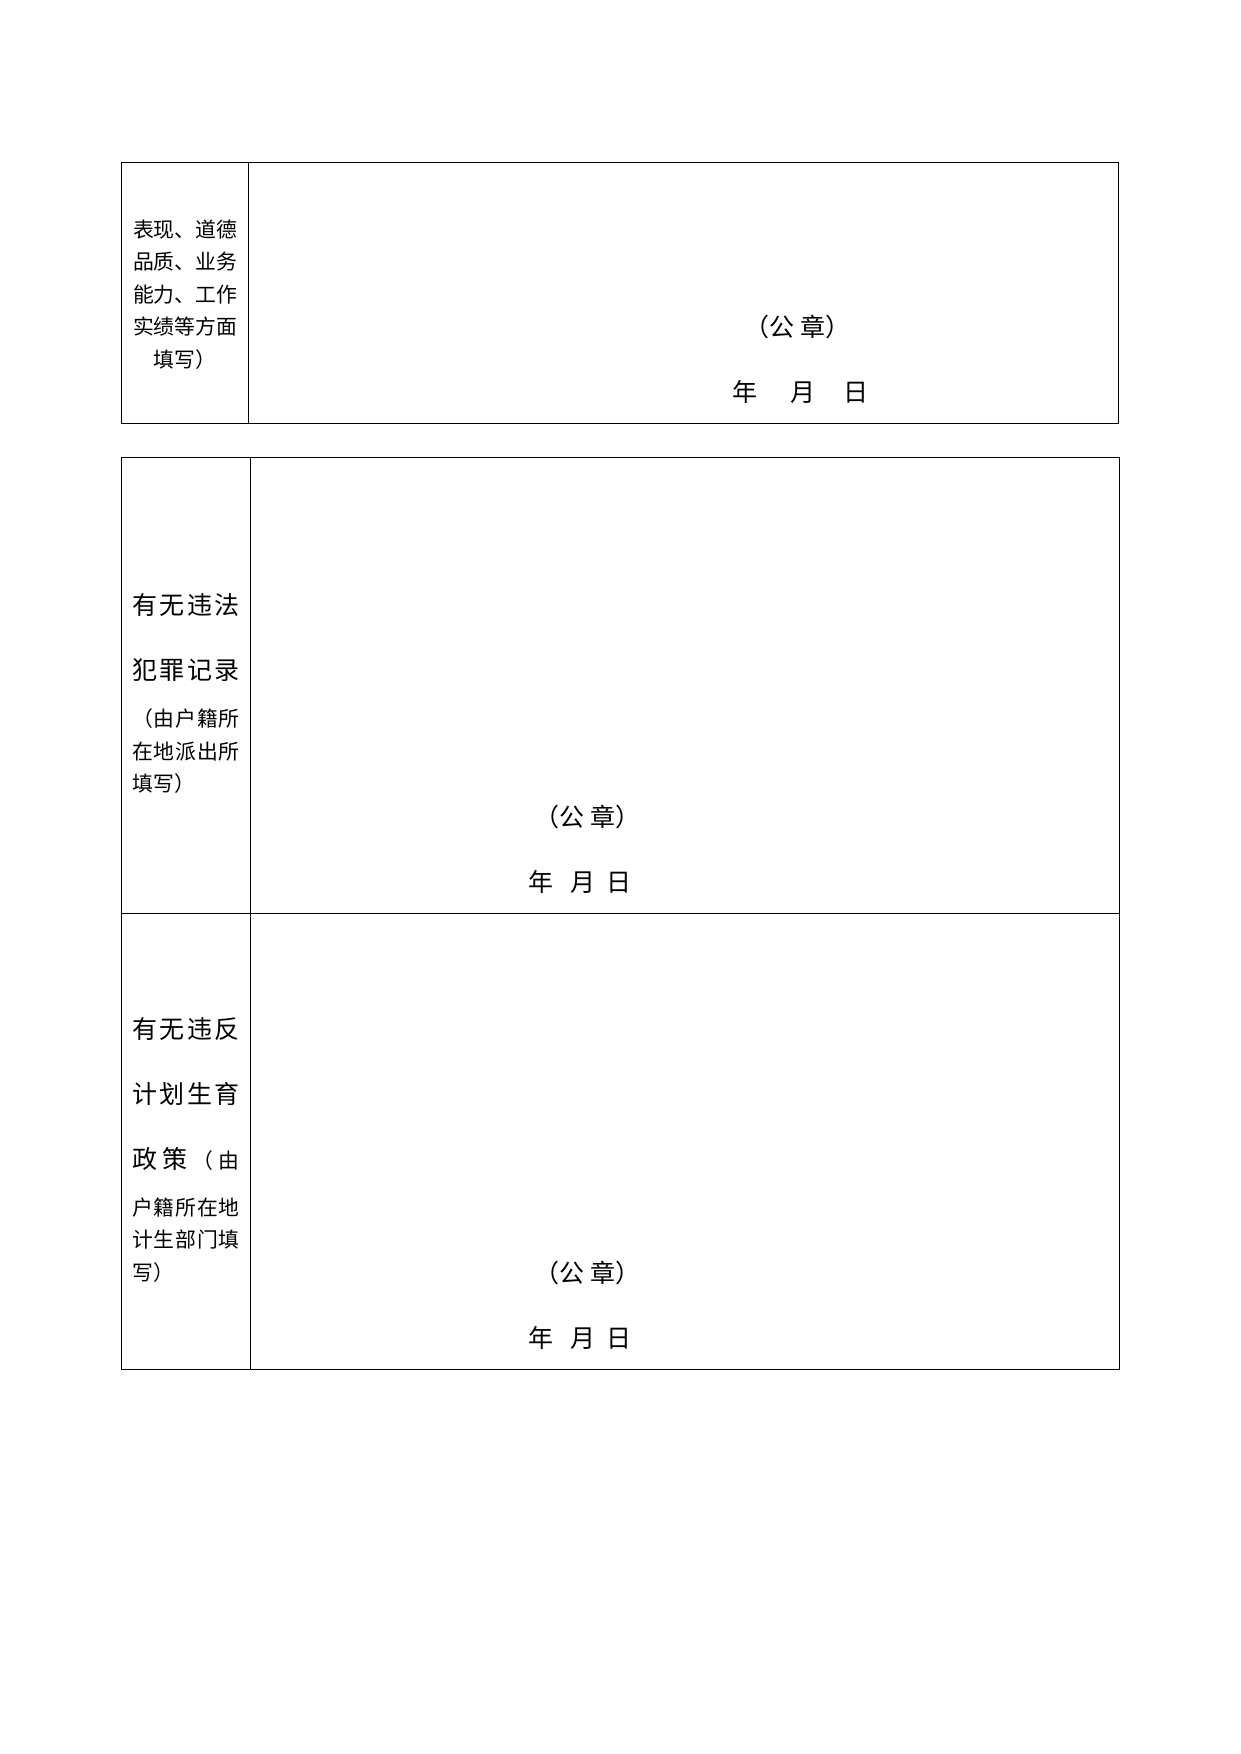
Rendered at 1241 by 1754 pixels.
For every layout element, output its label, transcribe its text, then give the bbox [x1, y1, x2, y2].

table_cell （公 章） 年 月 日 [251, 914, 1119, 1369]
table_header （公 章） 年 月 日 [251, 458, 1119, 913]
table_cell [122, 163, 248, 423]
table_cell （公 章） 年 月 日 [249, 163, 1118, 423]
table_header 有无违法犯罪记录（由户籍所在地派出所填写） [122, 458, 250, 913]
table_cell 有无违反计划生育政策（由户籍所在地计生部门填写） [122, 914, 250, 1369]
